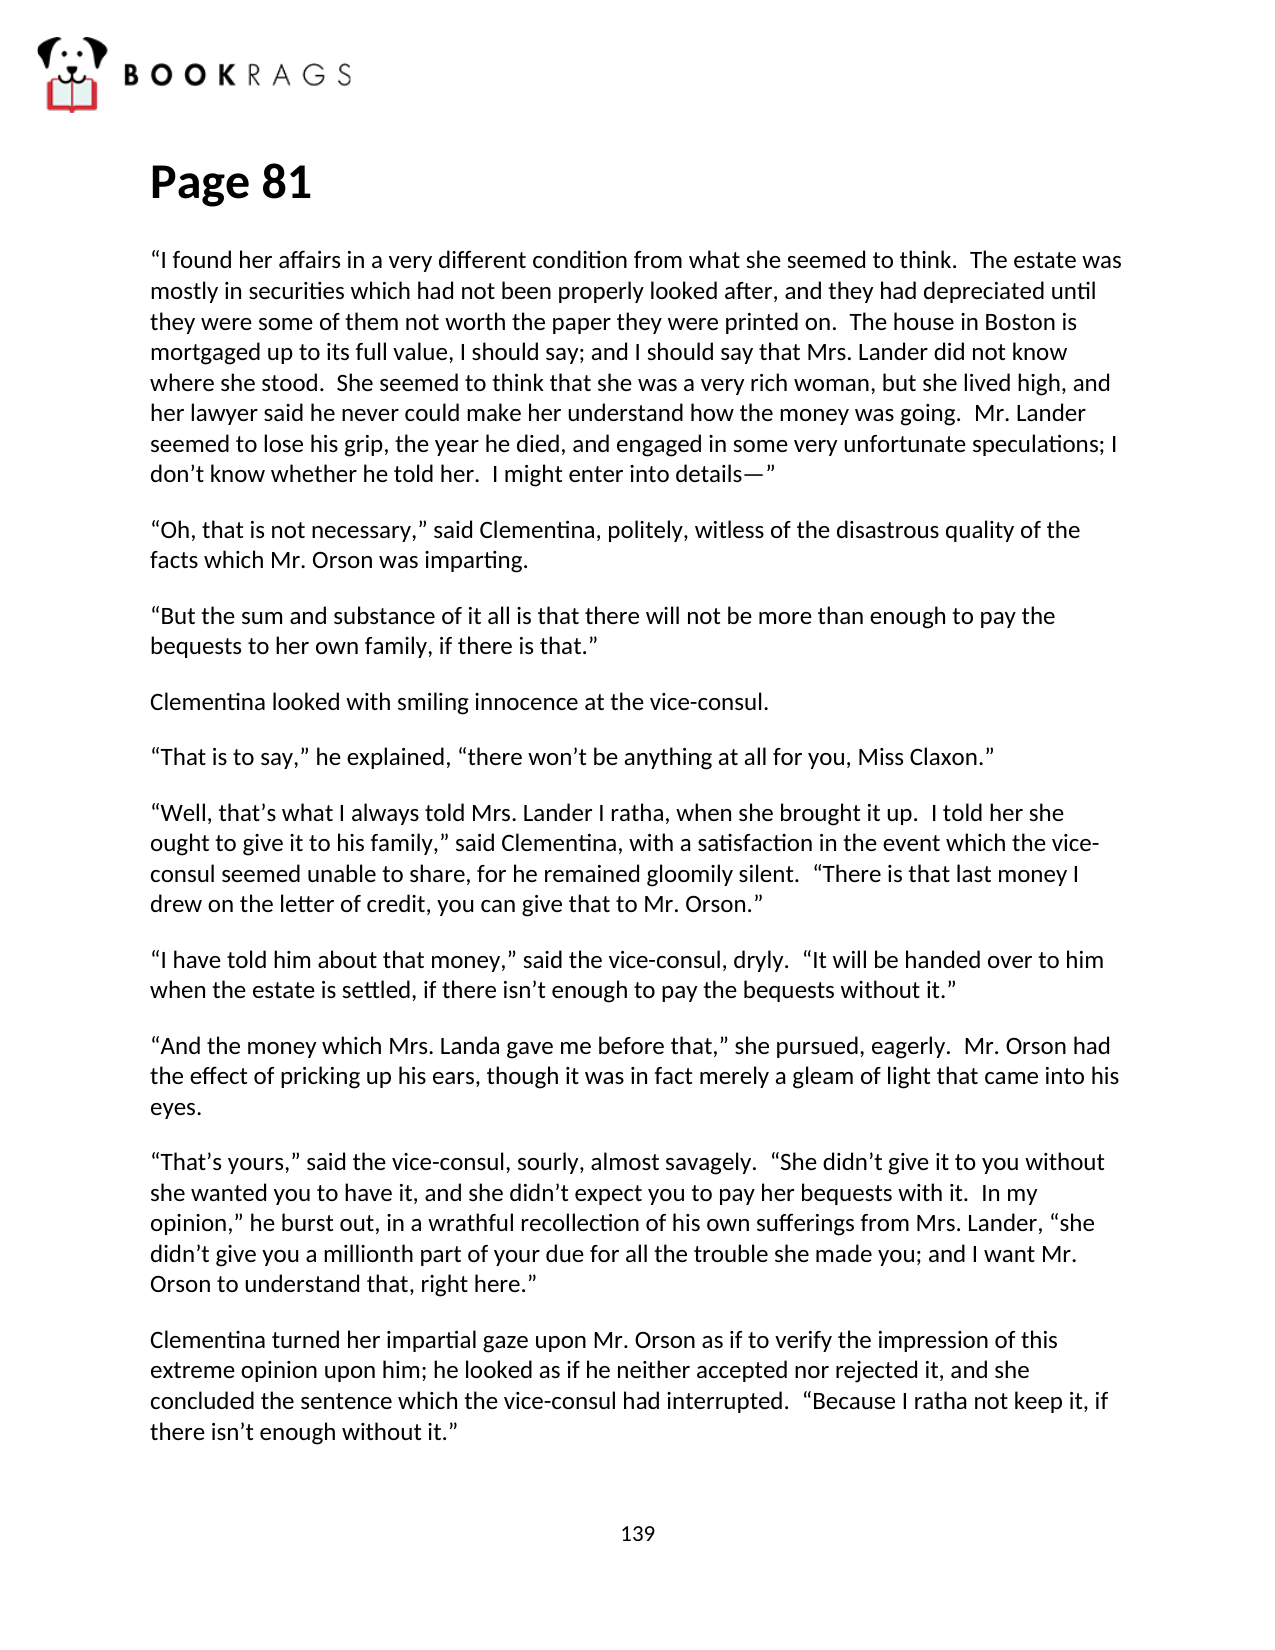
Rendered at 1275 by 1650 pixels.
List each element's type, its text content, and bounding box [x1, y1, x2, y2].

text “I found her affairs in a very different condition from what she seemed to think. The estate was mostly in securities which had not been properly looked after, and they had depreciated until they were some of them not worth the paper they were printed on. The house in Boston is mortgaged up to its full value, I should say; and I should say that Mrs. Lander did not know where she stood. She seemed to think that she was a very rich woman, but she lived high, and her lawyer said he never could make her understand how the money was going. Mr. Lander seemed to lose his grip, the year he died, and engaged in some very unfortunate speculations; I don’t know whether he told her. I might enter into details—­” [150, 244, 1125, 489]
text “Oh, that is not necessary,” said Clementina, politely, witless of the disastrous quality of the facts which Mr. Orson was imparting. [150, 514, 1125, 575]
text Clementina turned her impartial gaze upon Mr. Orson as if to verify the impression of this extreme opinion upon him; he looked as if he neither accepted nor rejected it, and she concluded the sentence which the vice-consul had interrupted. “Because I ratha not keep it, if there isn’t enough without it.” [150, 1324, 1125, 1446]
text Clementina looked with smiling innocence at the vice-consul. [150, 686, 1125, 716]
text “I have told him about that money,” said the vice-consul, dryly. “It will be handed over to him when the estate is settled, if there isn’t enough to pay the bequests without it.” [150, 944, 1125, 1005]
text “That’s yours,” said the vice-consul, sourly, almost savagely. “She didn’t give it to you without she wanted you to have it, and she didn’t expect you to pay her bequests with it. In my opinion,” he burst out, in a wrathful recollection of his own sufferings from Mrs. Lander, “she didn’t give you a millionth part of your due for all the trouble she made you; and I want Mr. Orson to understand that, right here.” [150, 1147, 1125, 1299]
text “And the money which Mrs. Landa gave me before that,” she pursued, eagerly. Mr. Orson had the effect of pricking up his ears, though it was in fact merely a gleam of light that came into his eyes. [150, 1030, 1125, 1122]
text Page 81 [150, 150, 1125, 211]
picture [37, 37, 351, 113]
text “Well, that’s what I always told Mrs. Lander I ratha, when she brought it up. I told her she ought to give it to his family,” said Clementina, with a satisfaction in the event which the vice-consul seemed unable to share, for he remained gloomily silent. “There is that last money I drew on the letter of credit, you can give that to Mr. Orson.” [150, 797, 1125, 919]
text “That is to say,” he explained, “there won’t be anything at all for you, Miss Claxon.” [150, 741, 1125, 772]
text “But the sum and substance of it all is that there will not be more than enough to pay the bequests to her own family, if there is that.” [150, 600, 1125, 661]
